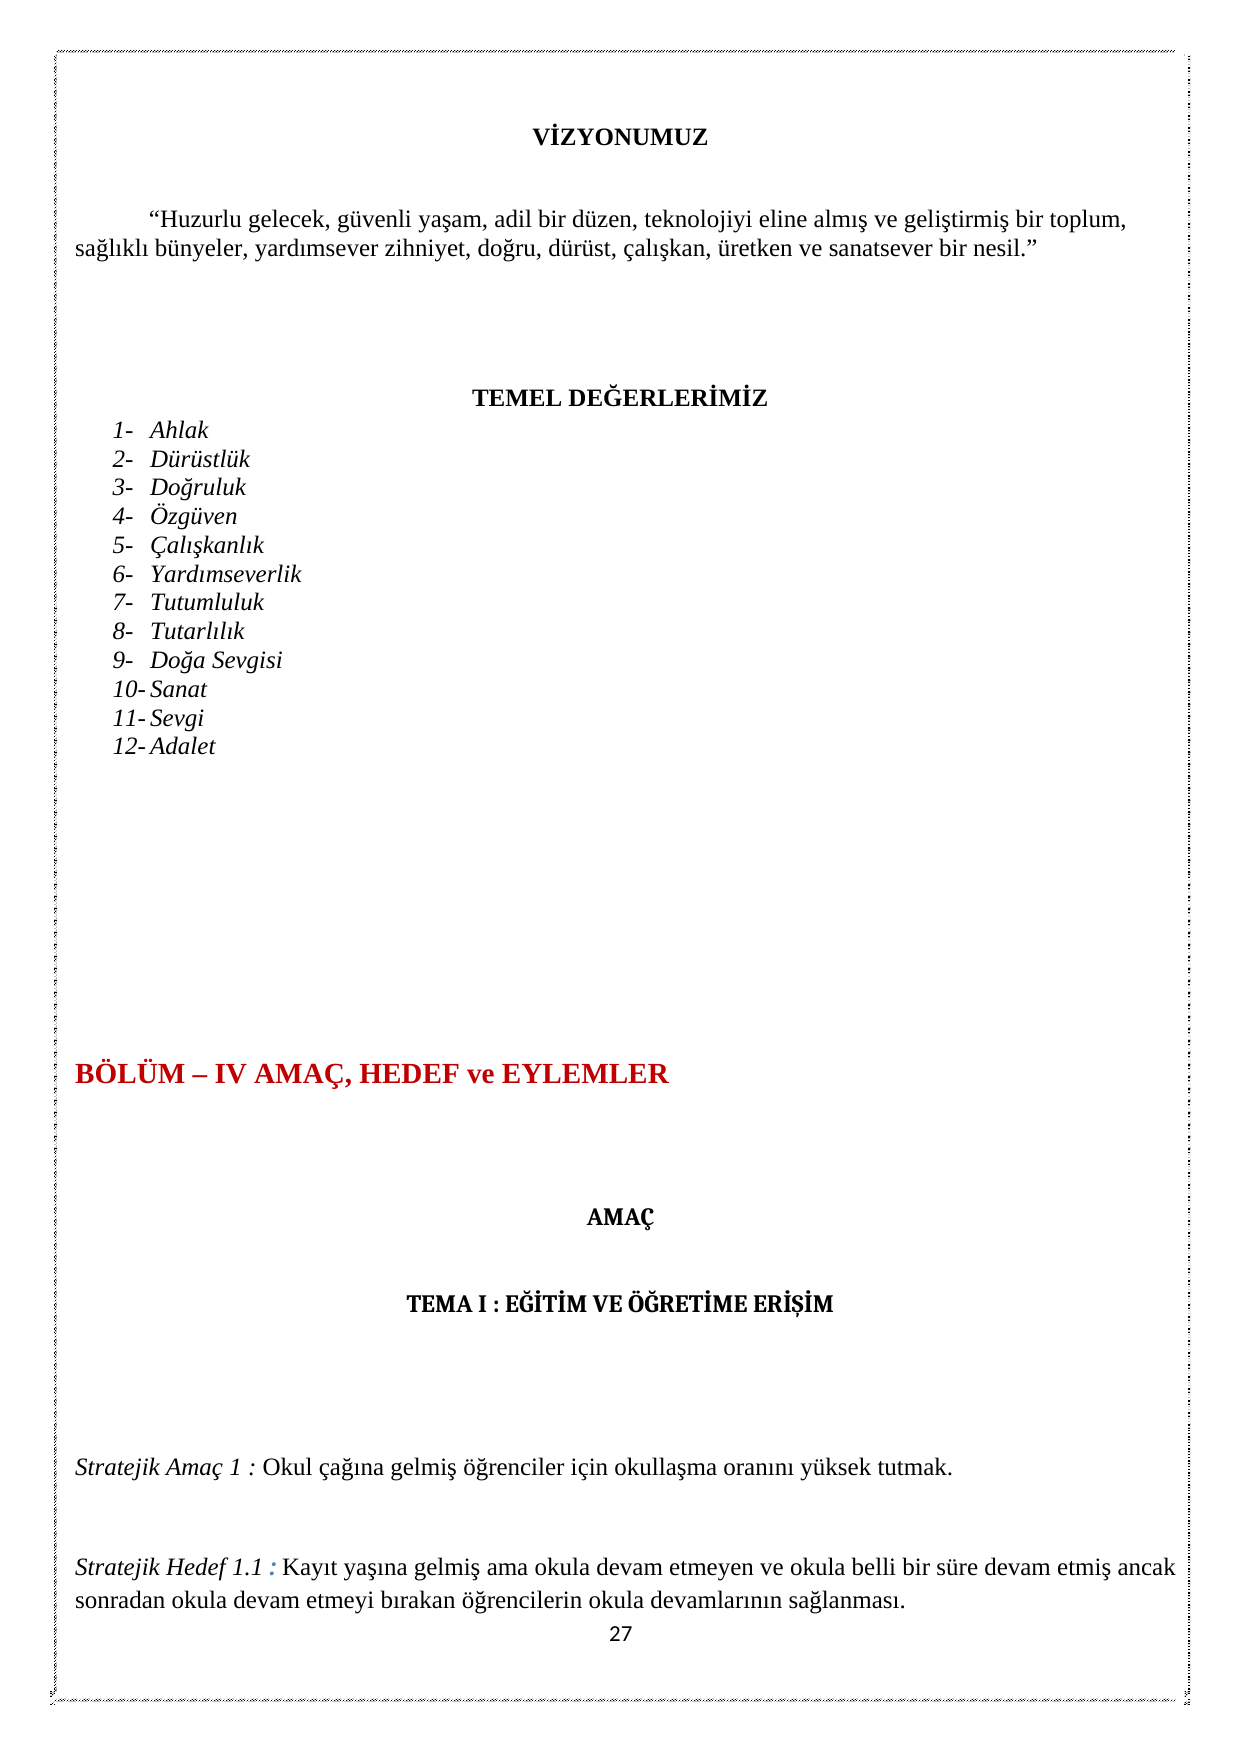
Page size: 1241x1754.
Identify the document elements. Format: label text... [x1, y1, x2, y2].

list Çalışkanlık [112, 530, 1190, 559]
picture [50, 50, 1191, 1705]
list Özgüven [112, 501, 1190, 530]
list Ahlak [112, 415, 1190, 444]
text Stratejik Amaç 1 : Okul çağına gelmiş öğrenciler için okullaşma oranını yüksek tutmak. [75, 1452, 1190, 1481]
list Yardımseverlik [112, 559, 1190, 587]
text Stratejik Hedef 1.1 : Kayıt yaşına gelmiş ama okula devam etmeyen ve okula belli bir süre devam etmiş ancak sonradan okula devam etmeyi bırakan öğrencilerin okula devamlarının sağlanması. [75, 1551, 1190, 1614]
subtitle BÖLÜM – IV AMAÇ, HEDEF ve EYLEMLER [75, 1056, 1190, 1090]
subtitle AMAÇ [52, 1203, 1188, 1231]
subtitle TEMEL DEĞERLERİMİZ [52, 383, 1188, 411]
list Sevgi [112, 703, 1190, 731]
list Dürüstlük [112, 444, 1190, 472]
subtitle VİZYONUMUZ [52, 122, 1188, 151]
text TEMA I : EĞİTİM VE ÖĞRETİME ERİŞİM [52, 1290, 1188, 1318]
list Tutumluluk [112, 587, 1190, 616]
list Sanat [112, 674, 1190, 703]
list Adalet [112, 731, 1190, 760]
text “Huzurlu gelecek, güvenli yaşam, adil bir düzen, teknolojiyi eline almış ve geliştirmiş bir toplum, sağlıklı bünyeler, yardımsever zihniyet, doğru, dürüst, çalışkan, üretken ve sanatsever bir nesil.” [75, 204, 1190, 262]
text 27 [52, 1619, 1189, 1647]
list Doğruluk [112, 472, 1190, 501]
list Tutarlılık [112, 616, 1190, 645]
list Doğa Sevgisi [112, 645, 1190, 674]
